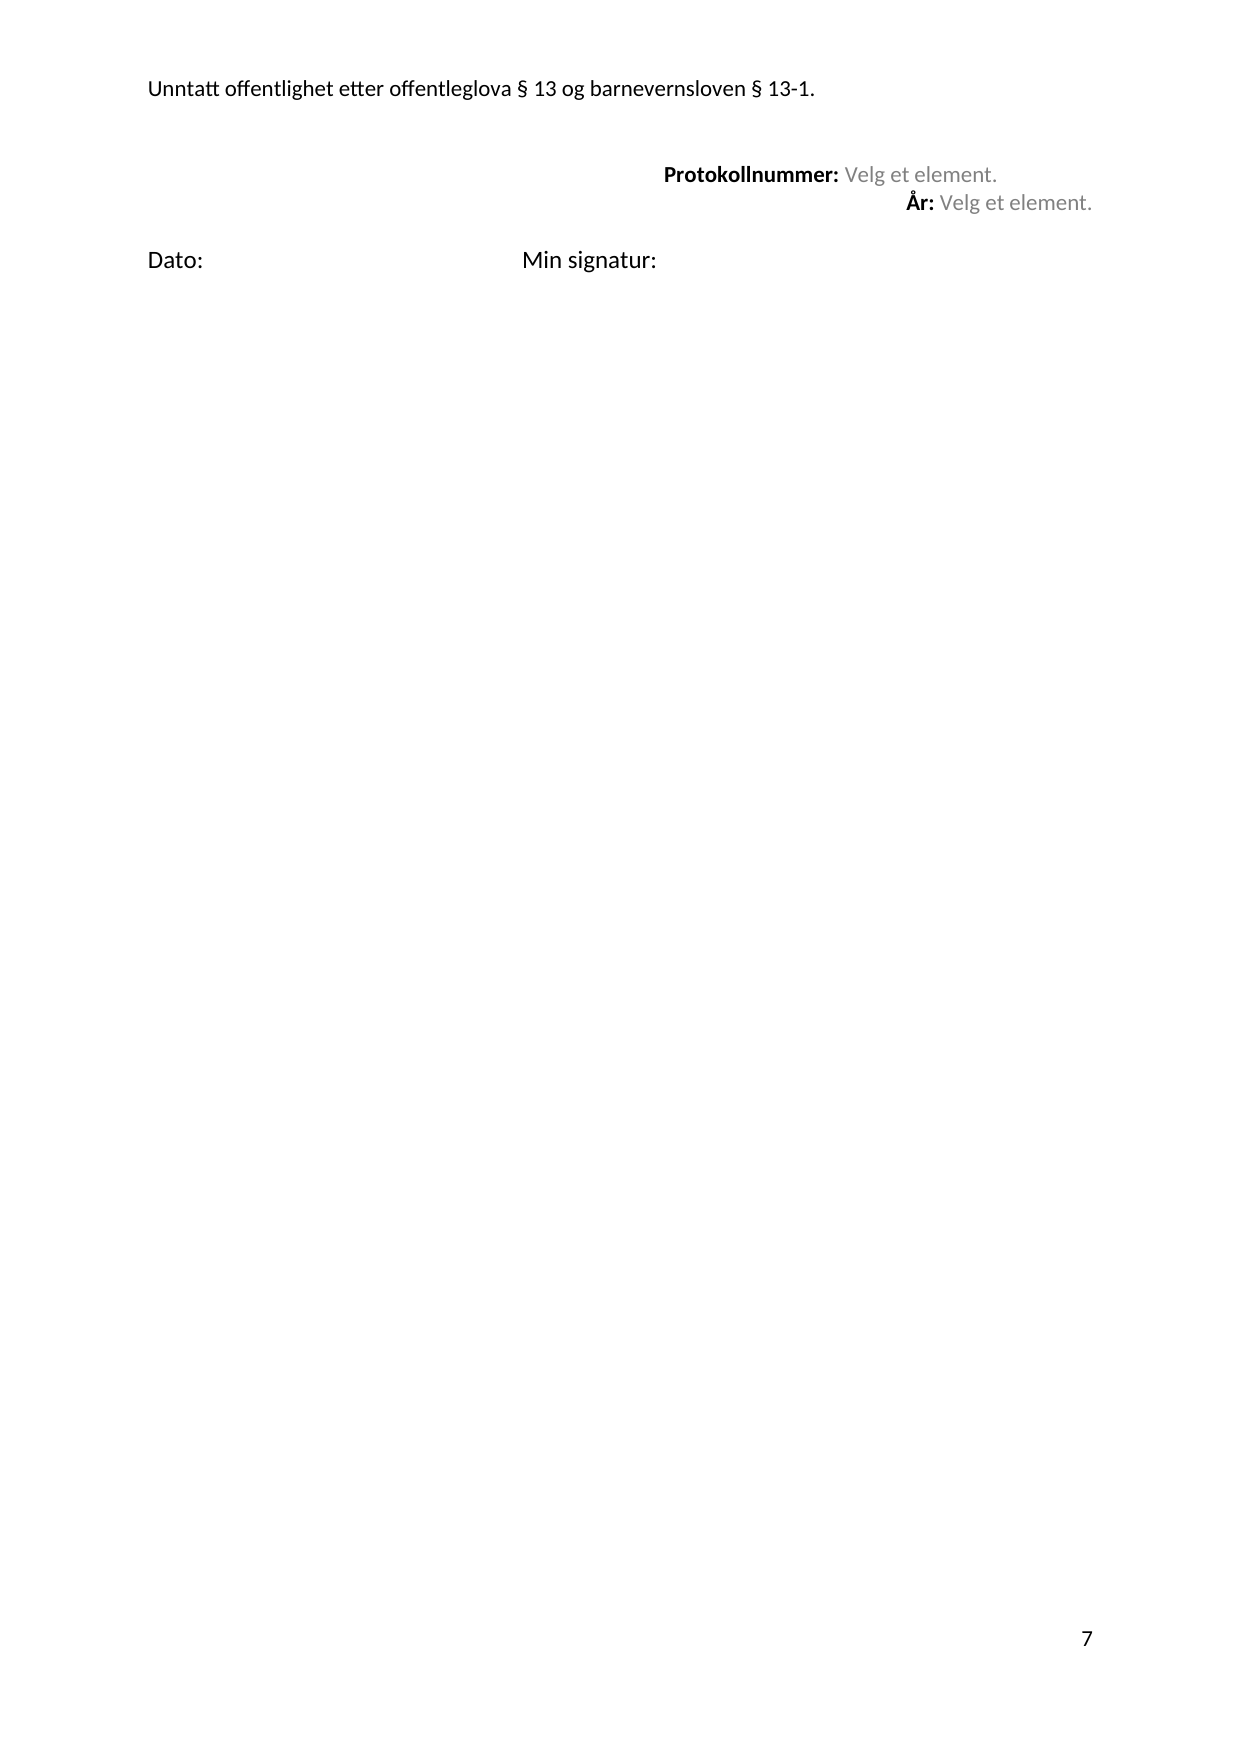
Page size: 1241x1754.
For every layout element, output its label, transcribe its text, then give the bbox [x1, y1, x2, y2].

text Dato: Min signatur: [148, 244, 1093, 275]
